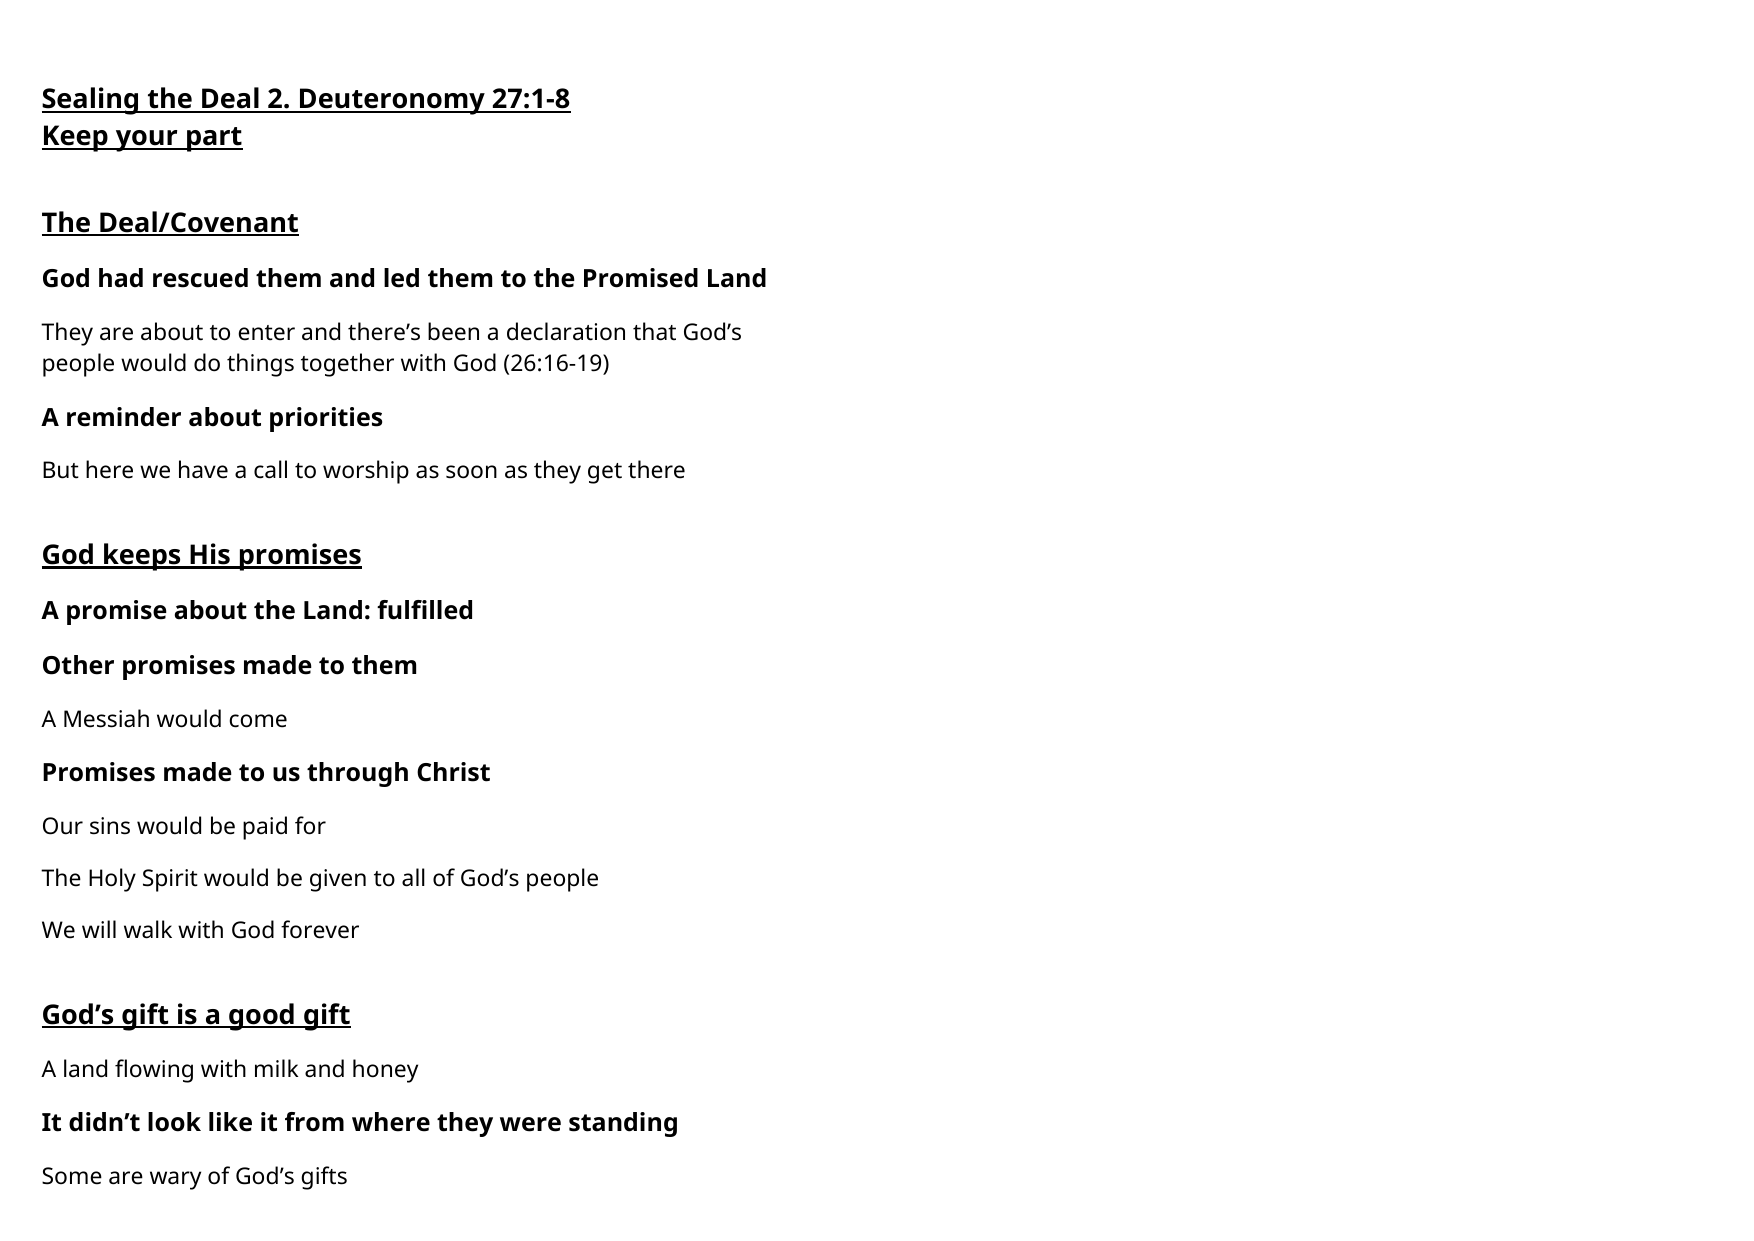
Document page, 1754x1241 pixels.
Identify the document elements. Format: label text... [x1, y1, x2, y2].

subtitle A land flowing with milk and honey [41, 1053, 809, 1084]
subtitle The Deal/Covenant [41, 203, 809, 240]
subtitle Other promises made to them [41, 648, 809, 682]
subtitle They are about to enter and there’s been a declaration that God’s people would do things together with God (26:16-19) [41, 316, 809, 378]
subtitle We will walk with God forever [41, 914, 809, 945]
subtitle It didn’t look like it from where they were standing [41, 1105, 809, 1139]
subtitle God had rescued them and led them to the Promised Land [41, 261, 809, 295]
subtitle A Messiah would come [41, 703, 809, 734]
subtitle Sealing the Deal 2. Deuteronomy 27:1-8 Keep your part [41, 79, 809, 153]
subtitle Our sins would be paid for [41, 810, 809, 841]
subtitle God keeps His promises [41, 535, 809, 572]
subtitle Some are wary of God’s gifts [41, 1160, 809, 1191]
subtitle God’s gift is a good gift [41, 995, 809, 1032]
subtitle The Holy Spirit would be given to all of God’s people [41, 862, 809, 893]
subtitle A reminder about priorities [41, 399, 809, 433]
subtitle A promise about the Land: fulfilled [41, 593, 809, 627]
subtitle But here we have a call to worship as soon as they get there [41, 454, 809, 485]
subtitle Promises made to us through Christ [41, 755, 809, 789]
